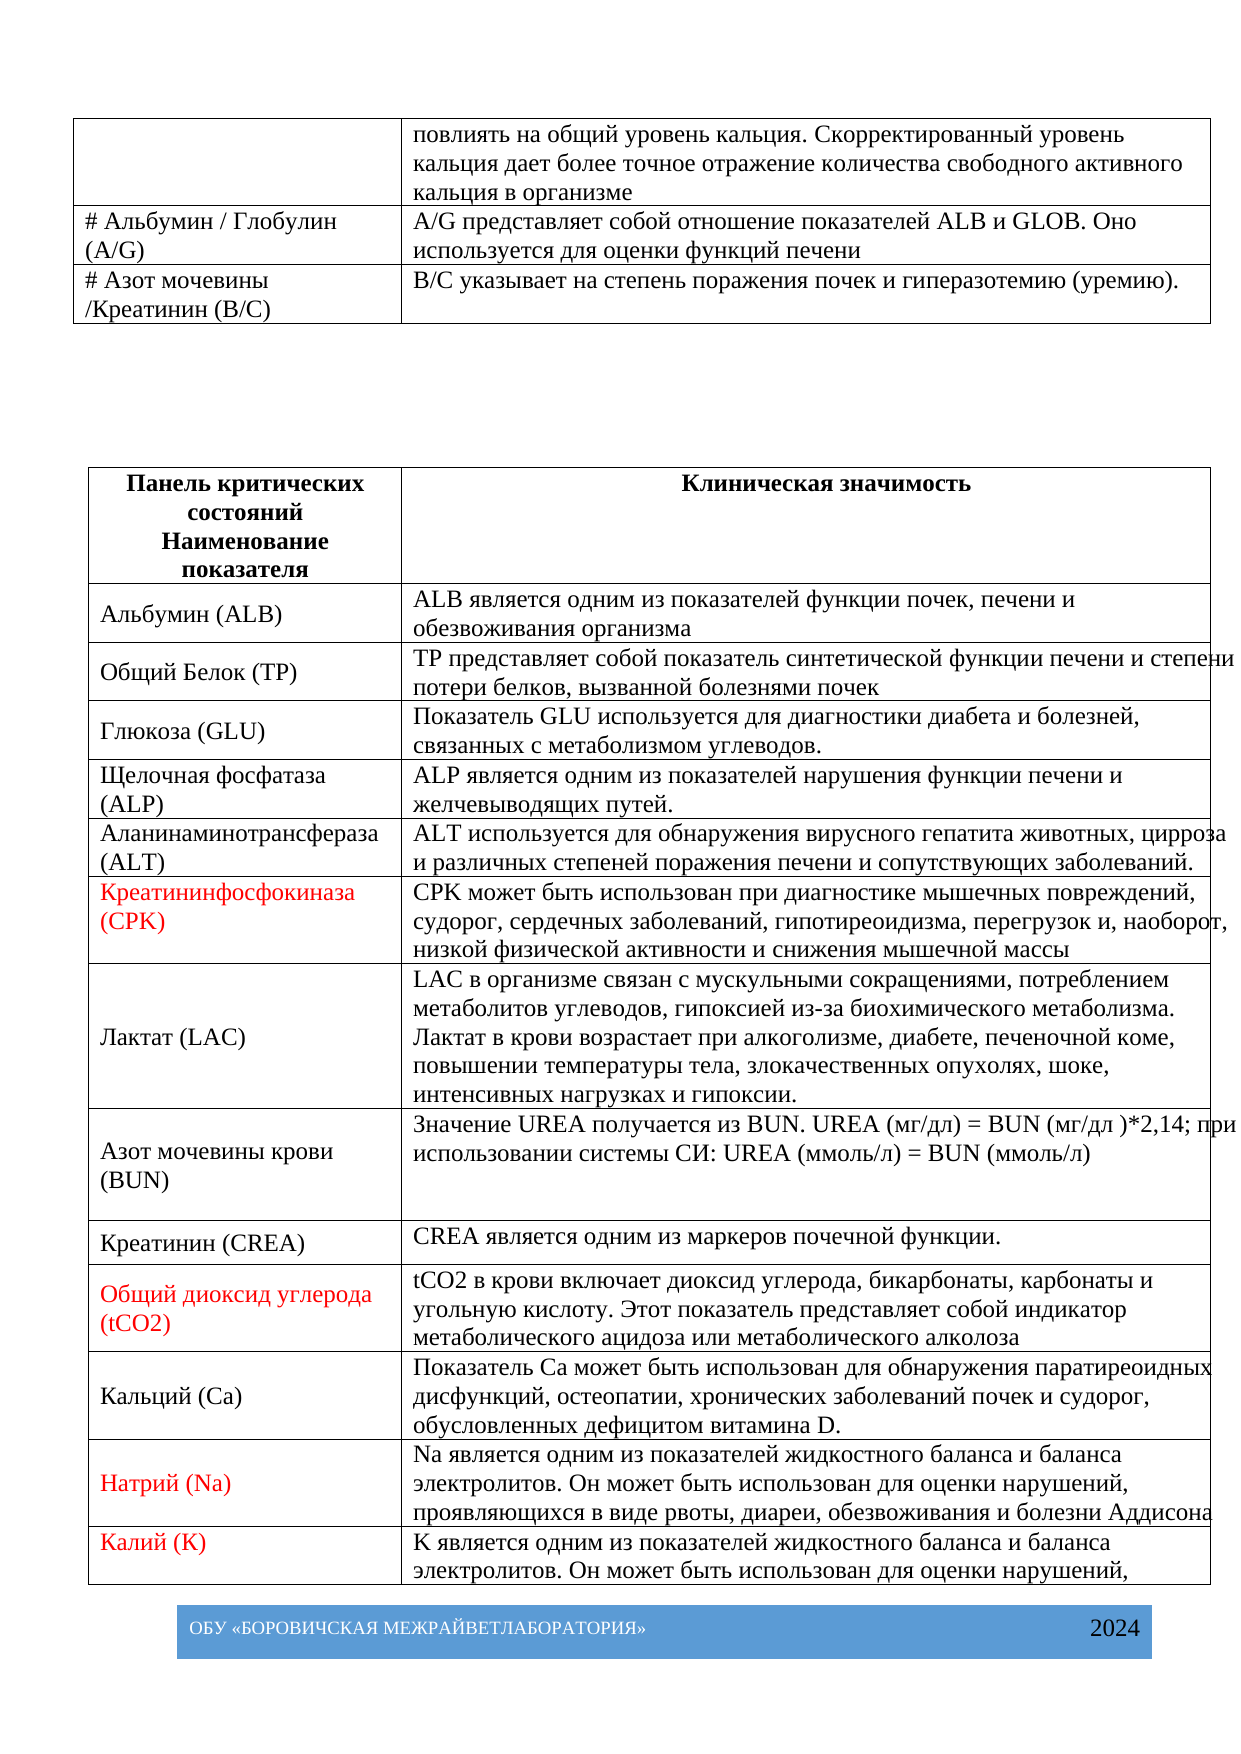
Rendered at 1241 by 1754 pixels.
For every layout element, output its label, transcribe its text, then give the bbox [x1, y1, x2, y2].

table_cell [402, 119, 1210, 205]
table_cell CPK может быть использован при диагностике мышечных повреждений, судорог, сердечных заболеваний, гипотиреоидизма, перегрузок и, наоборот, низкой физической активности и снижения мышечной массы [402, 877, 1210, 963]
table_cell Показатель GLU используется для диагностики диабета и болезней, связанных с метаболизмом углеводов. [402, 701, 1210, 759]
table_cell Общий диоксид углерода (tCO2) [89, 1265, 401, 1351]
table_cell Креатининфосфокиназа (CPK) [89, 877, 401, 963]
table_cell Лактат (LAC) [89, 964, 401, 1108]
table_cell TP представляет собой показатель синтетической функции печени и степени потери белков, вызванной болезнями почек [402, 643, 1210, 700]
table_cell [74, 119, 401, 205]
table_cell Показатель Ca может быть использован для обнаружения паратиреоидных дисфункций, остеопатии, хронических заболеваний почек и судорог, обусловленных дефицитом витамина D. [402, 1352, 1210, 1438]
table_cell Альбумин (ALB) [89, 584, 401, 642]
table_cell Азот мочевины крови (ВUN) [89, 1109, 401, 1220]
table_cell Натрий (Na) [89, 1440, 401, 1526]
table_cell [402, 1527, 1210, 1584]
table_cell B/C указывает на степень поражения почек и гиперазотемию (уремию). [402, 265, 1210, 322]
table_cell Na является одним из показателей жидкостного баланса и баланса электролитов. Он может быть использован для оценки нарушений, проявляющихся в виде рвоты, диареи, обезвоживания и болезни Аддисона [402, 1440, 1210, 1526]
table_cell CREA является одним из маркеров почечной функции. [402, 1221, 1210, 1264]
table_cell Значение UREA получается из BUN. UREA (мг/дл) = BUN (мг/дл )*2,14; при использовании системы СИ: UREA (ммоль/л) = BUN (ммоль/л) [402, 1109, 1210, 1220]
table_cell Креатинин (CREA) [89, 1221, 401, 1264]
table_cell ALP является одним из показателей нарушения функции печени и желчевыводящих путей. [402, 760, 1210, 817]
table_cell LAC в организме связан с мускульными сокращениями, потреблением метаболитов углеводов, гипоксией из-за биохимического метаболизма. Лактат в крови возрастает при алкоголизме, диабете, печеночной коме, повышении температуры тела, злокачественных опухолях, шоке, интенсивных нагрузках и гипоксии. [402, 964, 1210, 1108]
table_cell A/G представляет собой отношение показателей ALB и GLOB. Оно используется для оценки функций печени [402, 206, 1210, 264]
table_cell ALT используется для обнаружения вирусного гепатита животных, цирроза и различных степеней поражения печени и сопутствующих заболеваний. [402, 819, 1210, 876]
table_header Панель критических состояний Наименование показателя [89, 468, 401, 583]
table_cell Общий Белок (TP) [89, 643, 401, 700]
table_cell Щелочная фосфатаза (ALP) [89, 760, 401, 817]
table_cell tCO2 в крови включает диоксид углерода, бикарбонаты, карбонаты и угольную кислоту. Этот показатель представляет собой индикатор метаболического ацидоза или метаболического алколоза [402, 1265, 1210, 1351]
table_cell ALB является одним из показателей функции почек, печени и обезвоживания организма [402, 584, 1210, 642]
table_cell Глюкоза (GLU) [89, 701, 401, 759]
table_cell # Альбумин / Глобулин (А/G) [74, 206, 401, 264]
table_cell Калий (К) [89, 1527, 401, 1584]
table_cell # Азот мочевины /Креатинин (B/C) [74, 265, 401, 322]
table_cell Кальций (Ca) [89, 1352, 401, 1438]
table_header Клиническая значимость [402, 468, 1210, 583]
table_cell Аланинаминотрансфераза (ALT) [89, 819, 401, 876]
